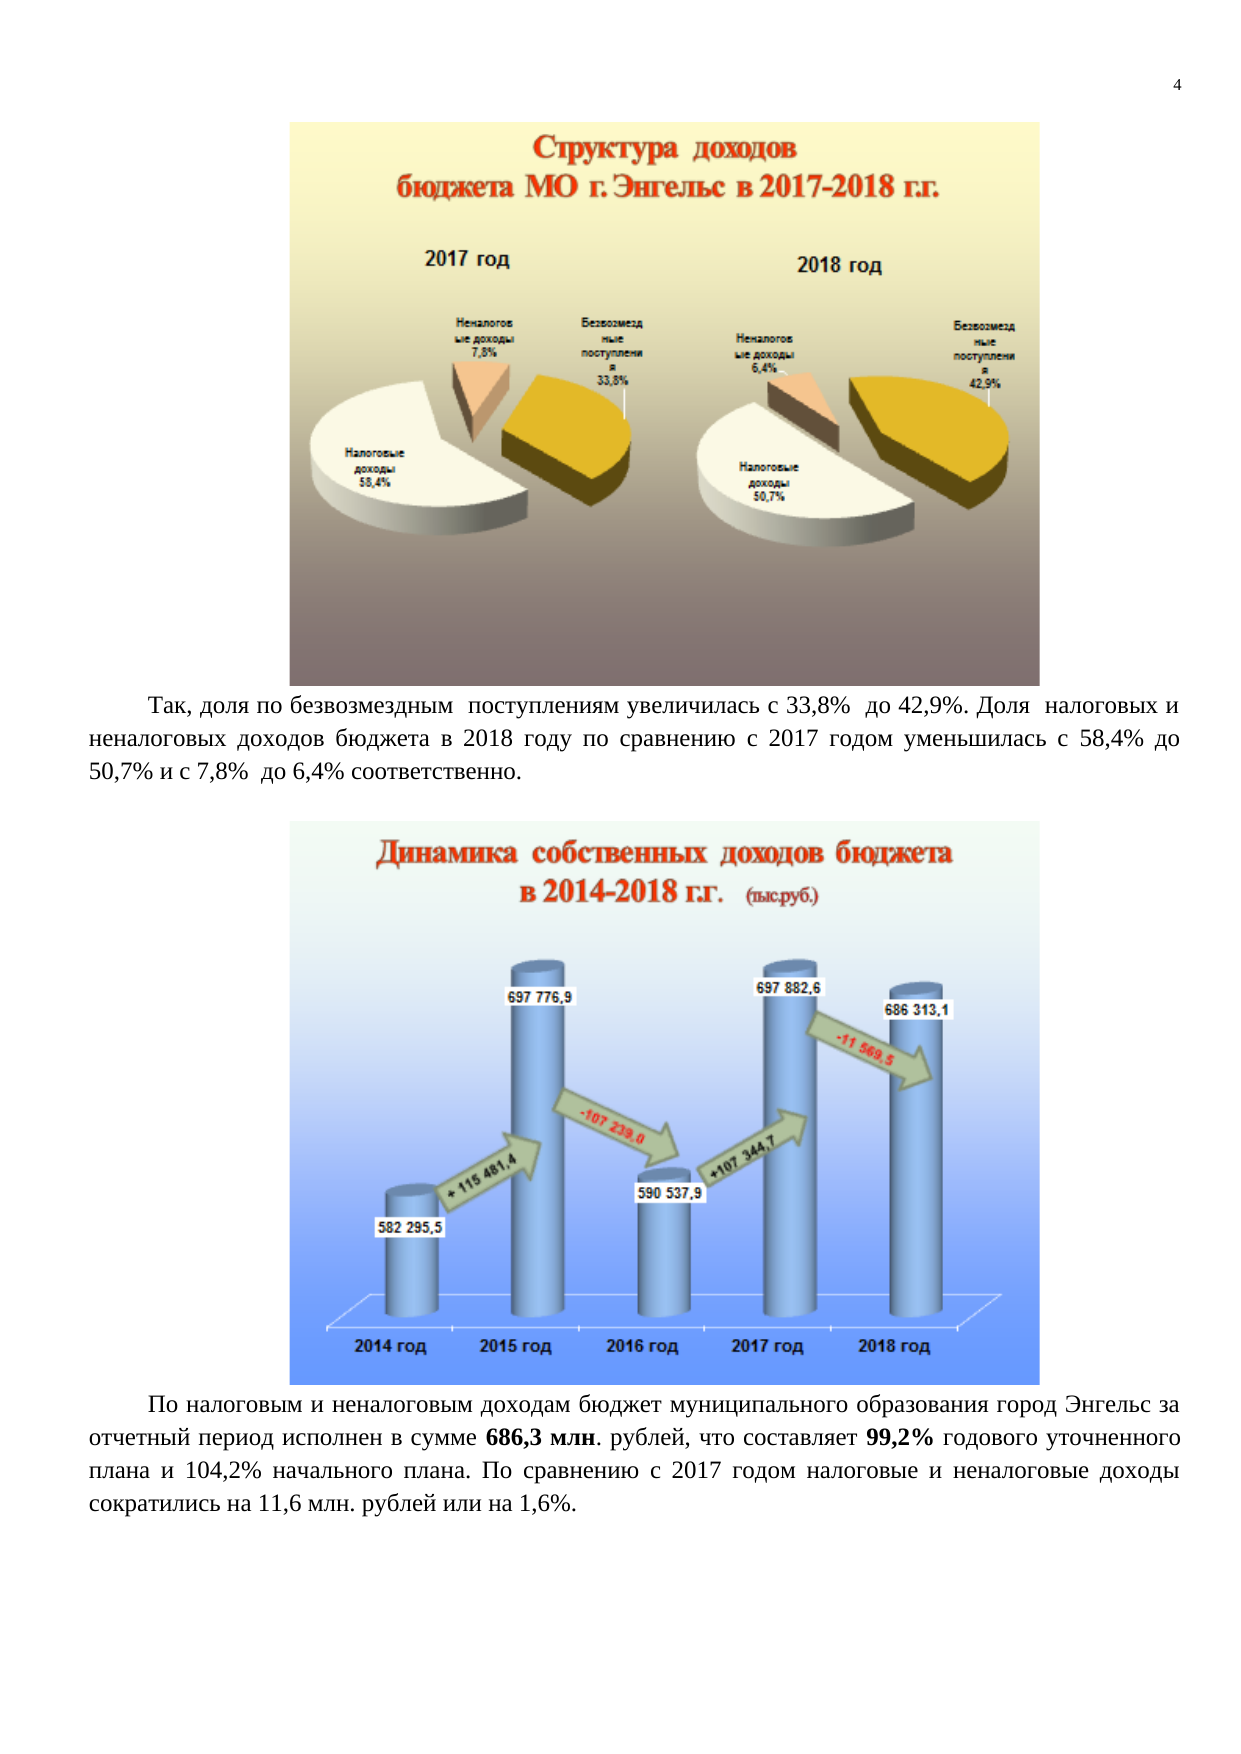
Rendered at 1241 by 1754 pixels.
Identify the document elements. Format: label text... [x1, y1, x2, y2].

picture [289, 821, 1040, 1385]
text По налоговым и неналоговым доходам бюджет муниципального образования город Энгельс за отчетный период исполнен в сумме 686,3 млн. рублей, что составляет 99,2% годового уточненного плана и 104,2% начального плана. По сравнению с 2017 годом налоговые и неналоговые доходы сократились на 11,6 млн. рублей или на 1,6%. [89, 1389, 1181, 1517]
text Так, доля по безвозмездным поступлениям увеличилась с 33,8% до 42,9%. Доля налоговых и неналоговых доходов бюджета в 2018 году по сравнению с 2017 годом уменьшилась с 58,4% до 50,7% и с 7,8% до 6,4% соответственно. [89, 690, 1181, 784]
picture [289, 122, 1040, 686]
